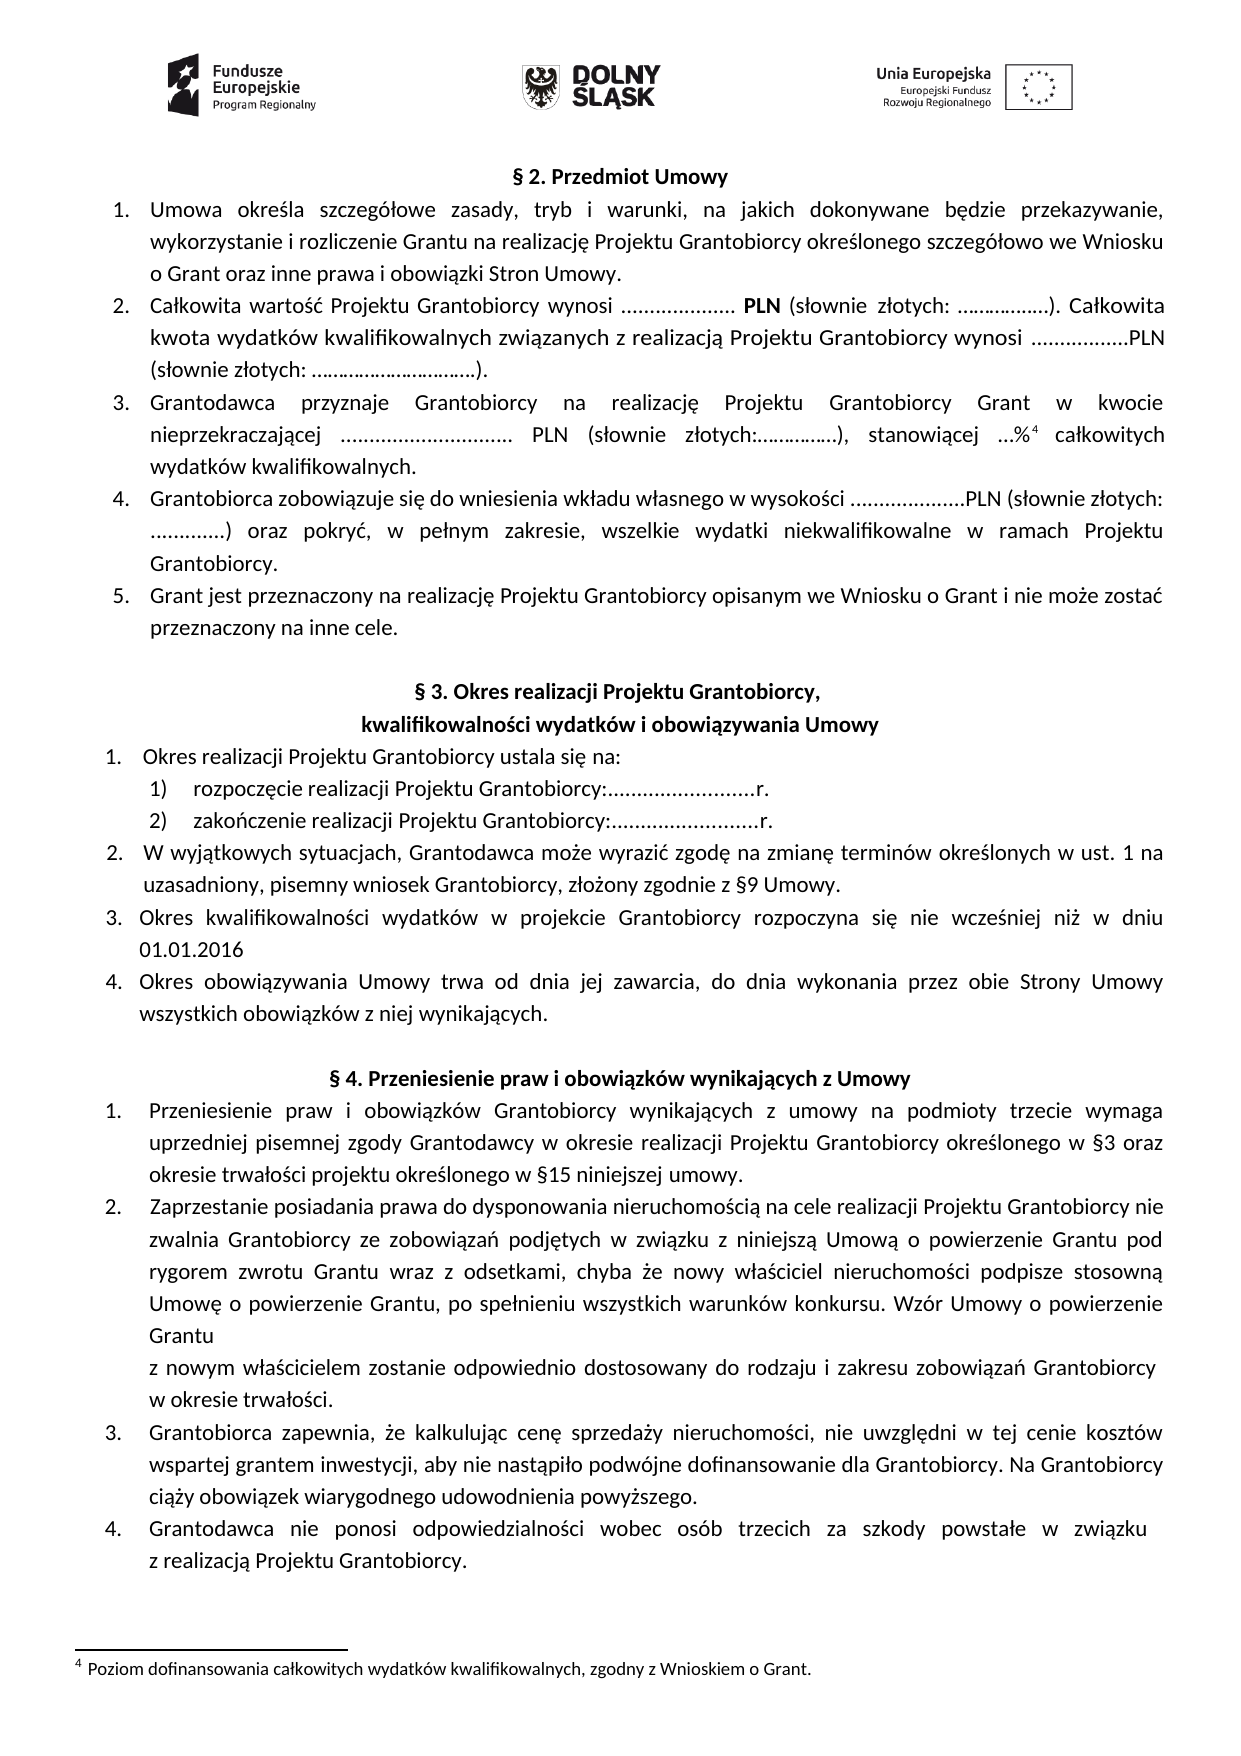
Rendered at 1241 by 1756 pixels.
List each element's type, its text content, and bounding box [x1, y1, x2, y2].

list Przeniesienie praw i obowiązków Grantobiorcy wynikających z umowy na podmioty trzecie wymaga uprzedniej pisemnej zgody Grantodawcy w okresie realizacji Projektu Grantobiorcy określonego w §3 oraz okresie trwałości projektu określonego w §15 niniejszej umowy. [104, 1096, 1165, 1188]
list Całkowita wartość Projektu Grantobiorcy wynosi .................... PLN (słownie złotych: …………..…). Całkowita kwota wydatków kwalifikowalnych związanych z realizacją Projektu Grantobiorcy wynosi .................PLN (słownie złotych: ………………………….). [112, 291, 1165, 384]
list Grantodawca nie ponosi odpowiedzialności wobec osób trzecich za szkody powstałe w związku z realizacją Projektu Grantobiorcy. [104, 1514, 1165, 1574]
list Okres obowiązywania Umowy trwa od dnia jej zawarcia, do dnia wykonania przez obie Strony Umowy wszystkich obowiązków z niej wynikających. [105, 967, 1165, 1027]
subtitle § 2. Przedmiot Umowy [75, 162, 1165, 191]
subtitle § 4. Przeniesienie praw i obowiązków wynikających z Umowy [75, 1064, 1165, 1092]
list zakończenie realizacji Projektu Grantobiorcy: r. [149, 806, 1165, 834]
list Grantobiorca zapewnia, że kalkulując cenę sprzedaży nieruchomości, nie uwzględni w tej cenie kosztów wspartej grantem inwestycji, aby nie nastąpiło podwójne dofinansowanie dla Grantobiorcy. Na Grantobiorcy ciąży obowiązek wiarygodnego udowodnienia powyższego. [104, 1418, 1165, 1510]
list rozpoczęcie realizacji Projektu Grantobiorcy: r. [149, 774, 1165, 802]
list Umowa określa szczegółowe zasady, tryb i warunki, na jakich dokonywane będzie przekazywanie, wykorzystanie i rozliczenie Grantu na realizację Projektu Grantobiorcy określonego szczegółowo we Wniosku o Grant oraz inne prawa i obowiązki Stron Umowy. [112, 195, 1165, 287]
list Zaprzestanie posiadania prawa do dysponowania nieruchomością na cele realizacji Projektu Grantobiorcy nie zwalnia Grantobiorcy ze zobowiązań podjętych w związku z niniejszą Umową o powierzenie Grantu pod rygorem zwrotu Grantu wraz z odsetkami, chyba że nowy właściciel nieruchomości podpisze stosowną Umowę o powierzenie Grantu, po spełnieniu wszystkich warunków konkursu. Wzór Umowy o powierzenie Grantu z nowym właścicielem zostanie odpowiednio dostosowany do rodzaju i zakresu zobowiązań Grantobiorcy w okresie trwałości. [104, 1192, 1165, 1414]
picture [147, 40, 1093, 130]
subtitle § 3. Okres realizacji Projektu Grantobiorcy, kwalifikowalności wydatków i obowiązywania Umowy [75, 677, 1165, 738]
list W wyjątkowych sytuacjach, Grantodawca może wyrazić zgodę na zmianę terminów określonych w ust. 1 na uzasadniony, pisemny wniosek Grantobiorcy, złożony zgodnie z §9 Umowy. [106, 838, 1165, 899]
list Okres kwalifikowalności wydatków w projekcie Grantobiorcy rozpoczyna się nie wcześniej niż w dniu 01.01.2016 [105, 903, 1165, 963]
list Okres realizacji Projektu Grantobiorcy ustala się na: [104, 742, 1165, 770]
list Grant jest przeznaczony na realizację Projektu Grantobiorcy opisanym we Wniosku o Grant i nie może zostać przeznaczony na inne cele. [112, 581, 1165, 641]
list Grantodawca przyznaje Grantobiorcy na realizację Projektu Grantobiorcy Grant w kwocie nieprzekraczającej .............................. PLN (słownie złotych:……………), stanowiącej …% całkowitych wydatków kwalifikowalnych. [112, 388, 1165, 480]
list Grantobiorca zobowiązuje się do wniesienia wkładu własnego w wysokości ....................PLN (słownie złotych: .............) oraz pokryć, w pełnym zakresie, wszelkie wydatki niekwalifikowalne w ramach Projektu Grantobiorcy. [112, 484, 1165, 577]
